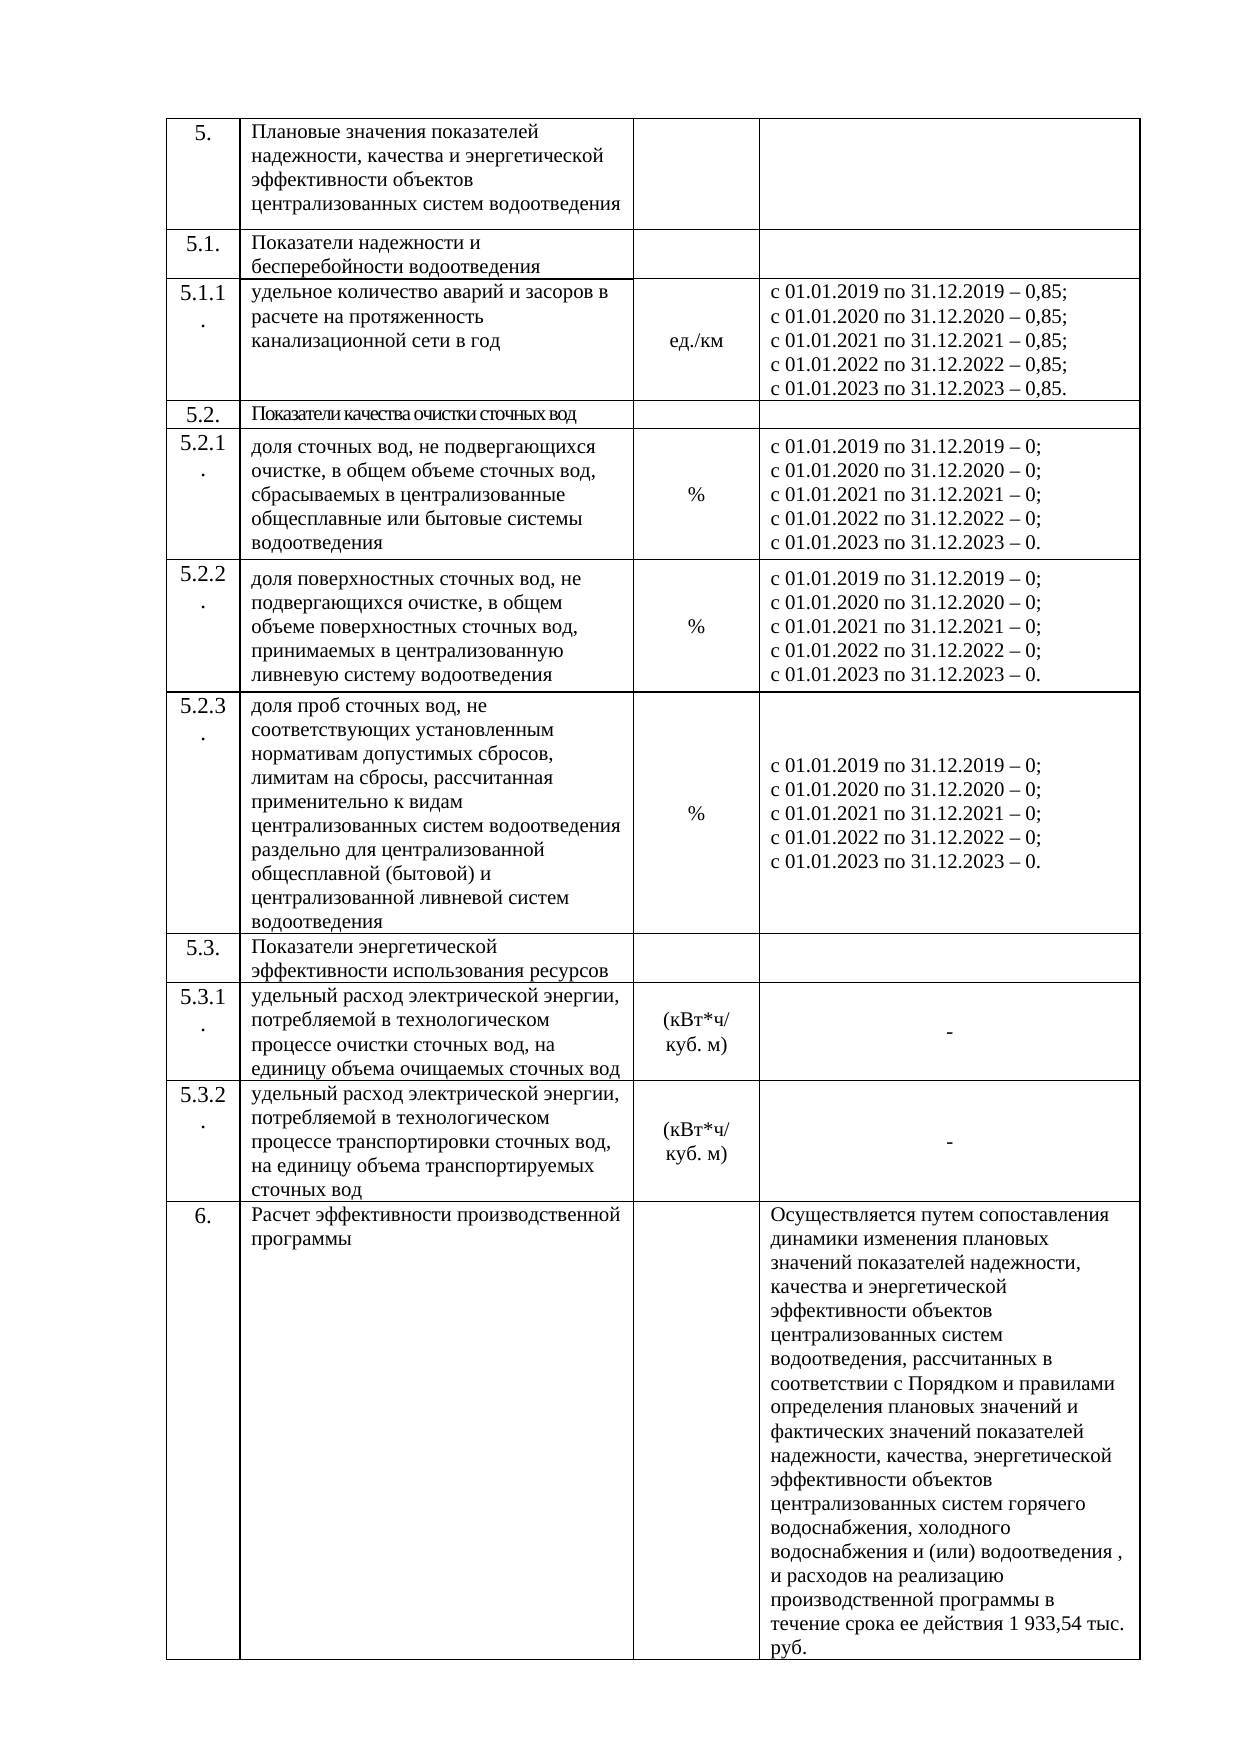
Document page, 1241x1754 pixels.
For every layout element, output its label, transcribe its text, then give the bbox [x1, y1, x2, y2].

table_cell [760, 230, 1139, 278]
table_cell 5.1. [167, 230, 239, 278]
table_cell Показатели энергетической эффективности использования ресурсов [241, 934, 633, 982]
table_cell 5.1.1. [167, 279, 239, 400]
table_cell % [634, 560, 759, 691]
table_cell (кВт*ч/куб. м) [634, 1081, 759, 1201]
table_cell [634, 401, 759, 428]
table_cell 5.2.3. [167, 693, 239, 933]
table_cell 5.3.1. [167, 983, 239, 1079]
table_cell доля сточных вод, не подвергающихся очистке, в общем объеме сточных вод, сбрасываемых в централизованные общесплавные или бытовые системы водоотведения [241, 429, 633, 559]
table_cell 5.2.1. [167, 429, 239, 559]
table_cell удельный расход электрической энергии, потребляемой в технологическом процессе очистки сточных вод, на единицу объема очищаемых сточных вод [241, 983, 633, 1079]
table_cell с 01.01.2019 по 31.12.2019 – 0; с 01.01.2020 по 31.12.2020 – 0; с 01.01.2021 по 31.12.2021 – 0; с 01.01.2022 по 31.12.2022 – 0; с 01.01.2023 по 31.12.2023 – 0. [760, 429, 1139, 559]
table_cell [760, 119, 1139, 229]
table_cell [760, 401, 1139, 428]
table_cell - [760, 1081, 1139, 1201]
table_cell [634, 934, 759, 982]
table_cell Плановые значения показателей надежности, качества и энергетической эффективности объектов централизованных систем водоотведения [241, 119, 633, 229]
table_cell [634, 1202, 759, 1659]
table_cell 5.2. [167, 401, 239, 428]
table_cell с 01.01.2019 по 31.12.2019 – 0; с 01.01.2020 по 31.12.2020 – 0; с 01.01.2021 по 31.12.2021 – 0; с 01.01.2022 по 31.12.2022 – 0; с 01.01.2023 по 31.12.2023 – 0. [760, 693, 1139, 933]
table_cell удельный расход электрической энергии, потребляемой в технологическом процессе транспортировки сточных вод, на единицу объема транспортируемых сточных вод [241, 1081, 633, 1201]
table_cell [634, 119, 759, 229]
table_cell [634, 230, 759, 278]
table_cell Осуществляется путем сопоставления динамики изменения плановых значений показателей надежности, качества и энергетической эффективности объектов централизованных систем водоотведения, рассчитанных в соответствии с Порядком и правилами определения плановых значений и фактических значений показателей надежности, качества, энергетической эффективности объектов централизованных систем горячего водоснабжения, холодного водоснабжения и (или) водоотведения , и расходов на реализацию производственной программы в течение срока ее действия 1 933,54 тыс. руб. [760, 1202, 1139, 1659]
table_cell % [634, 693, 759, 933]
table_cell удельное количество аварий и засоров в расчете на протяженность канализационной сети в год [241, 280, 633, 400]
table_cell доля проб сточных вод, не соответствующих установленным нормативам допустимых сбросов, лимитам на сбросы, рассчитанная применительно к видам централизованных систем водоотведения раздельно для централизованной общесплавной (бытовой) и централизованной ливневой систем водоотведения [241, 693, 633, 933]
table_cell Показатели надежности и бесперебойности водоотведения [241, 230, 633, 278]
table_cell ед./км [634, 279, 759, 400]
table_cell 6. [167, 1202, 239, 1659]
table_cell (кВт*ч/куб. м) [634, 983, 759, 1079]
table_cell 5. [167, 119, 239, 229]
table_cell Расчет эффективности производственной программы [241, 1202, 633, 1659]
table_cell - [760, 983, 1139, 1079]
table_cell 5.2.2. [167, 560, 239, 691]
table_cell доля поверхностных сточных вод, не подвергающихся очистке, в общем объеме поверхностных сточных вод, принимаемых в централизованную ливневую систему водоотведения [241, 560, 633, 691]
table_cell % [634, 429, 759, 559]
table_cell с 01.01.2019 по 31.12.2019 – 0; с 01.01.2020 по 31.12.2020 – 0; с 01.01.2021 по 31.12.2021 – 0; с 01.01.2022 по 31.12.2022 – 0; с 01.01.2023 по 31.12.2023 – 0. [760, 560, 1139, 691]
table_cell с 01.01.2019 по 31.12.2019 – 0,85; с 01.01.2020 по 31.12.2020 – 0,85; с 01.01.2021 по 31.12.2021 – 0,85; с 01.01.2022 по 31.12.2022 – 0,85; с 01.01.2023 по 31.12.2023 – 0,85. [760, 279, 1139, 400]
table_cell 5.3.2. [167, 1081, 239, 1201]
table_cell 5.3. [167, 934, 239, 982]
table_cell [760, 934, 1139, 982]
table_cell Показатели качества очистки сточных вод [241, 401, 633, 428]
